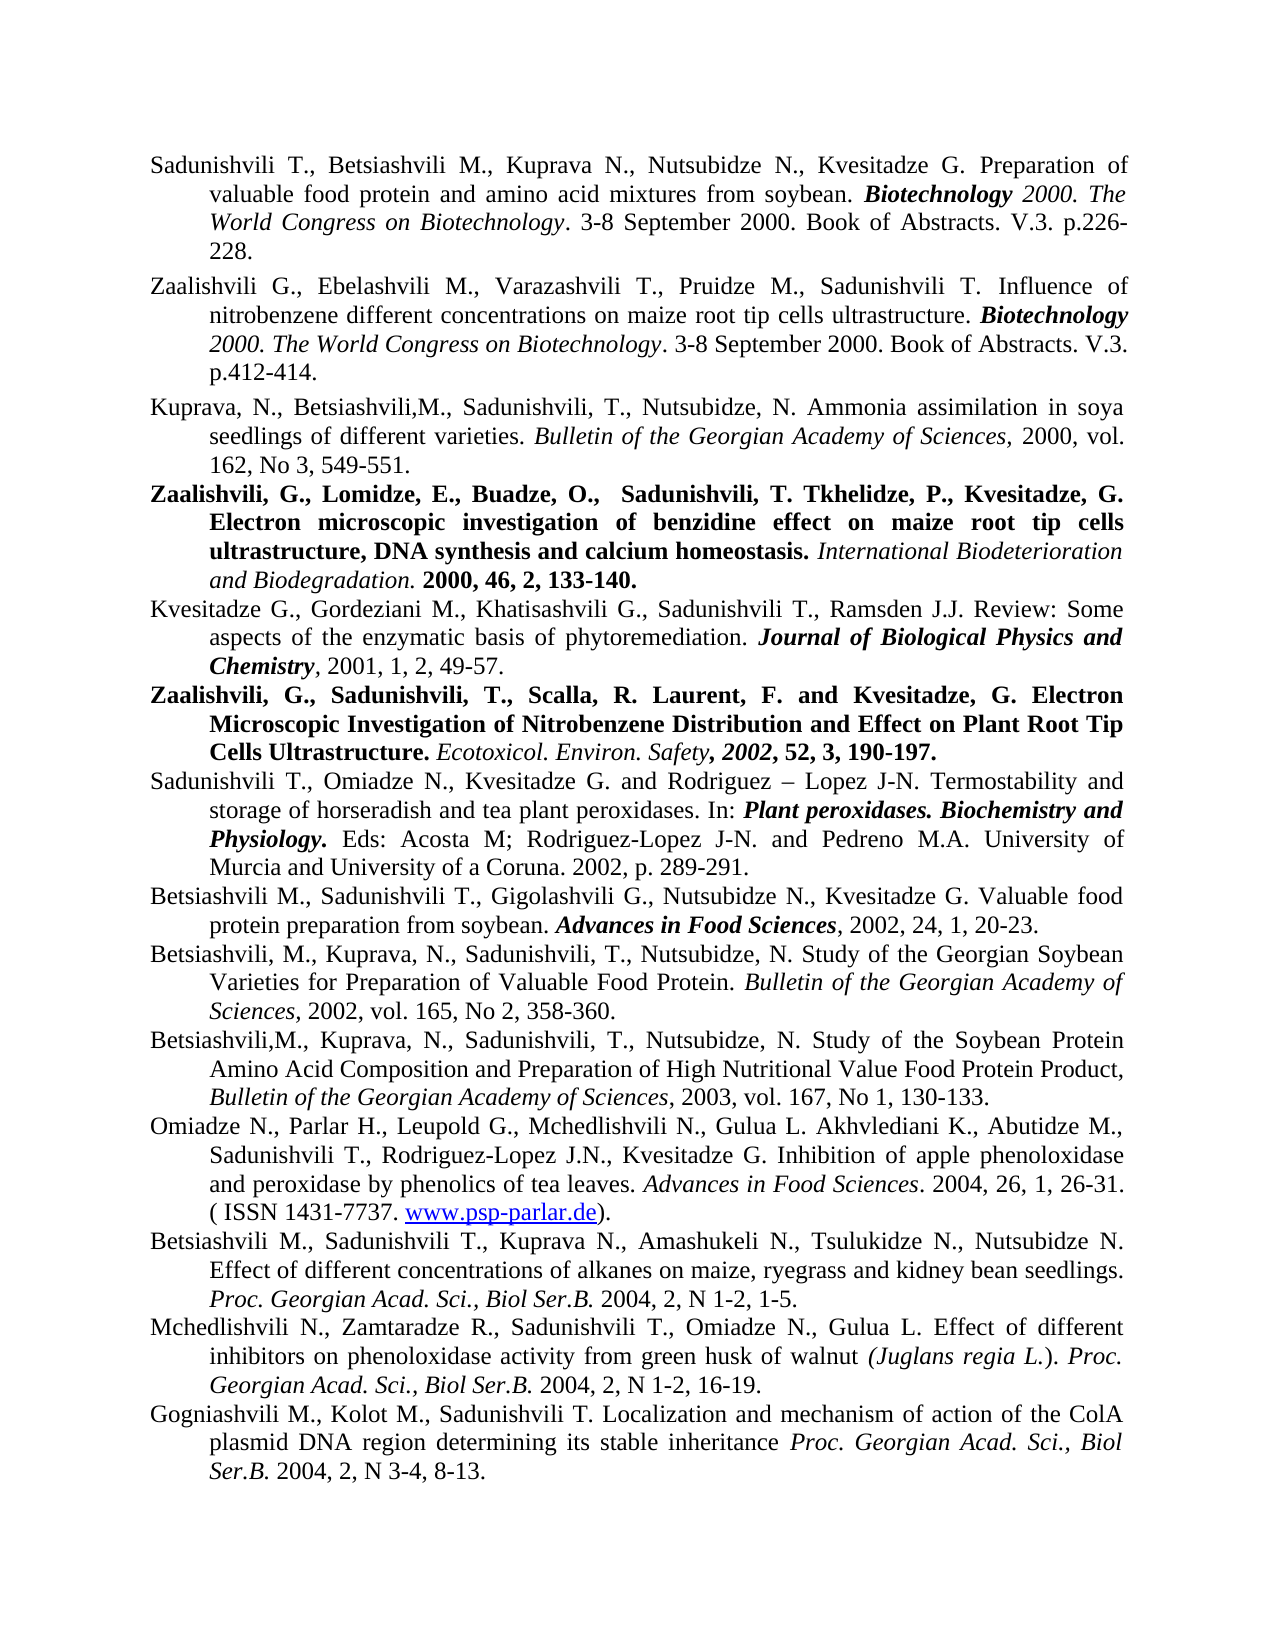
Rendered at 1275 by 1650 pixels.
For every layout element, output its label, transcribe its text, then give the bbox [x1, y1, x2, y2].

text Sadunishvili T., Omiadze N., Kvesitadze G. and Rodriguez – Lopez J-N. Termostability and storage of horseradish and tea plant peroxidases. In: Plant peroxidases. Biochemistry and Physiology. Eds: Acosta M; Rodriguez-Lopez J-N. and Pedreno M.A. University of Murcia and University of a Coruna. 2002, p. 289-291. [150, 766, 1125, 881]
text Betsiashvili M., Sadunishvili T., Kuprava N., Amashukeli N., Tsulukidze N., Nutsubidze N. Effect of different concentrations of alkanes on maize, ryegrass and kidney bean seedlings. Proc. Georgian Acad. Sci., Biol Ser.B. 2004, 2, N 1-2, 1-5. [150, 1226, 1125, 1312]
text Kuprava, N., Betsiashvili,M., Sadunishvili, T., Nutsubidze, N. Ammonia assimilation in soya seedlings of different varieties. Bulletin of the Georgian Academy of Sciences, 2000, vol. 162, No 3, 549-551. [150, 392, 1125, 479]
text Betsiashvili,M., Kuprava, N., Sadunishvili, T., Nutsubidze, N. Study of the Soybean Protein Amino Acid Composition and Preparation of High Nutritional Value Food Protein Product, Bulletin of the Georgian Academy of Sciences, 2003, vol. 167, No 1, 130-133. [150, 1025, 1125, 1111]
text Zaalishvili, G., Lomidze, E., Buadze, O., Sadunishvili, T. Tkhelidze, P., Kvesitadze, G. Electron microscopic investigation of benzidine effect on maize root tip cells ultrastructure, DNA synthesis and calcium homeostasis. International Biodeterioration and Biodegradation. 2000, 46, 2, 133-140. [150, 479, 1125, 594]
text Kvesitadze G., Gordeziani M., Khatisashvili G., Sadunishvili T., Ramsden J.J. Review: Some aspects of the enzymatic basis of phytoremediation. Journal of Biological Physics and Chemistry, 2001, 1, 2, 49-57. [150, 594, 1125, 680]
text Sadunishvili T., Betsiashvili M., Kuprava N., Nutsubidze N., Kvesitadze G. Preparation of valuable food protein and amino acid mixtures from soybean. Biotechnology 2000. The World Congress on Biotechnology. 3-8 September 2000. Book of Abstracts. V.3. p.226-228. [150, 150, 1128, 265]
text Betsiashvili M., Sadunishvili T., Gigolashvili G., Nutsubidze N., Kvesitadze G. Valuable food protein preparation from soybean. Advances in Food Sciences, 2002, 24, 1, 20-23. [150, 881, 1125, 939]
text Gogniashvili M., Kolot M., Sadunishvili T. Localization and mechanism of action of the ColA plasmid DNA region determining its stable inheritance Proc. Georgian Acad. Sci., Biol Ser.B. 2004, 2, N 3-4, 8-13. [150, 1399, 1125, 1485]
text Mchedlishvili N., Zamtaradze R., Sadunishvili T., Omiadze N., Gulua L. Effect of different inhibitors on phenoloxidase activity from green husk of walnut (Juglans regia L.). Proc. Georgian Acad. Sci., Biol Ser.B. 2004, 2, N 1-2, 16-19. [150, 1312, 1125, 1399]
text Zaalishvili, G., Sadunishvili, T., Scalla, R. Laurent, F. and Kvesitadze, G. Electron Microscopic Investigation of Nitrobenzene Distribution and Effect on Plant Root Tip Cells Ultrastructure. Ecotoxicol. Environ. Safety, 2002, 52, 3, 190-197. [150, 680, 1125, 766]
text Zaalishvili G., Ebelashvili M., Varazashvili T., Pruidze M., Sadunishvili T. Influence of nitrobenzene different concentrations on maize root tip cells ultrastructure. Biotechnology 2000. The World Congress on Biotechnology. 3-8 September 2000. Book of Abstracts. V.3. p.412-414. [150, 271, 1128, 386]
text Omiadze N., Parlar H., Leupold G., Mchedlishvili N., Gulua L. Akhvlediani K., Abutidze M., Sadunishvili T., Rodriguez-Lopez J.N., Kvesitadze G. Inhibition of apple phenoloxidase and peroxidase by phenolics of tea leaves. Advances in Food Sciences. 2004, 26, 1, 26-31. ( ISSN 1431-7737. www.psp-parlar.de). [150, 1111, 1125, 1226]
text Betsiashvili, M., Kuprava, N., Sadunishvili, T., Nutsubidze, N. Study of the Georgian Soybean Varieties for Preparation of Valuable Food Protein. Bulletin of the Georgian Academy of Sciences, 2002, vol. 165, No 2, 358-360. [150, 939, 1125, 1025]
